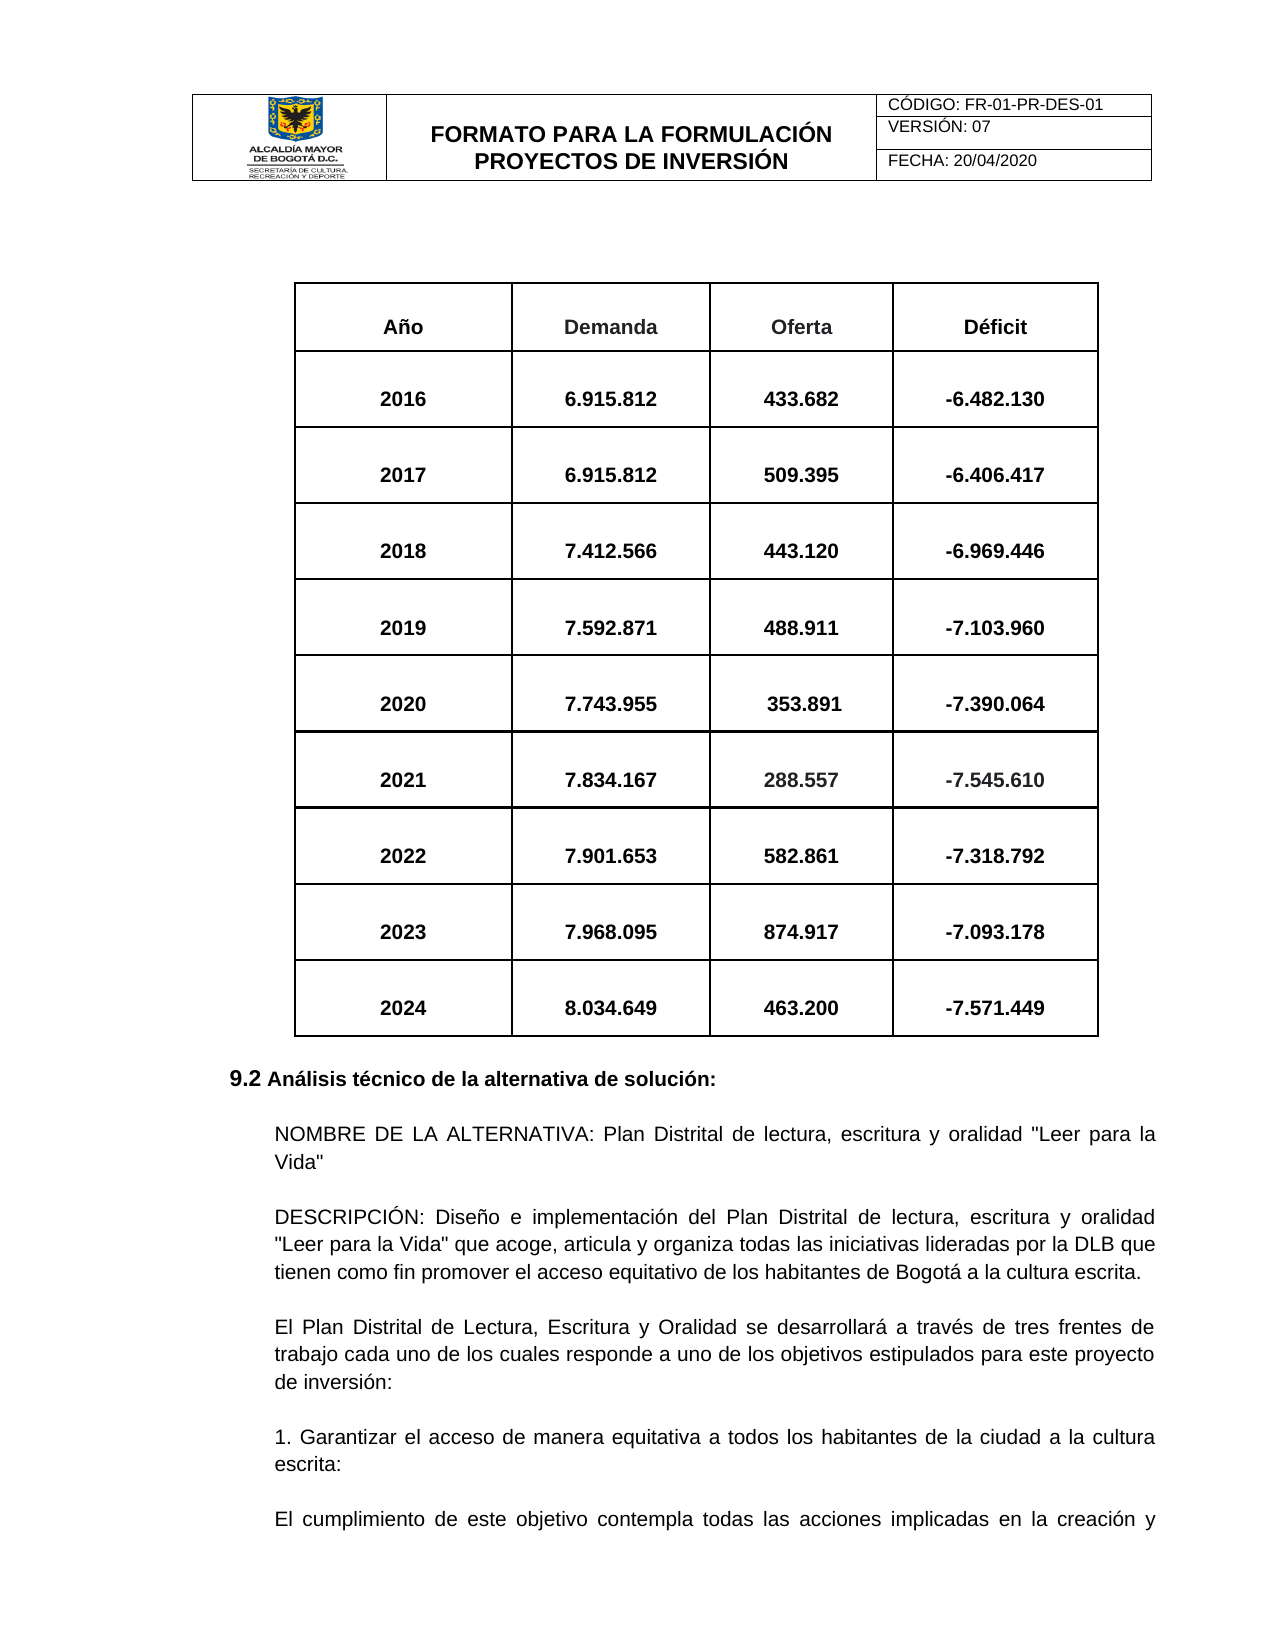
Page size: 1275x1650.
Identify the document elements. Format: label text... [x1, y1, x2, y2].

table_cell 8.034.649 [513, 961, 709, 1035]
table_cell 7.592.871 [513, 580, 709, 654]
table_cell 288.557 [711, 733, 892, 806]
table_cell 2020 [296, 656, 511, 730]
table_cell 509.395 [711, 428, 892, 502]
table_cell 488.911 [711, 580, 892, 654]
table_cell 7.901.653 [513, 809, 709, 883]
table_cell 6.915.812 [513, 352, 709, 426]
table_cell -7.390.064 [894, 656, 1097, 730]
table_cell 874.917 [711, 885, 892, 959]
table_cell -7.545.610 [894, 733, 1097, 806]
table_cell -7.093.178 [894, 885, 1097, 959]
table_cell -7.103.960 [894, 580, 1097, 654]
text NOMBRE DE LA ALTERNATIVA: Plan Distrital de lectura, escritura y oralidad "Leer para la Vida" [274, 1122, 1157, 1174]
table_cell 7.968.095 [513, 885, 709, 959]
table_cell -7.318.792 [894, 809, 1097, 883]
text DESCRIPCIÓN: Diseño e implementación del Plan Distrital de lectura, escritura y oralidad "Leer para la Vida" que acoge, articula y organiza todas las iniciativas lideradas por la DLB que tienen como fin promover el acceso equitativo de los habitantes de Bogotá a la cultura escrita. [274, 1205, 1157, 1284]
table_cell 6.915.812 [513, 428, 709, 502]
table_cell -6.406.417 [894, 428, 1097, 502]
table_cell 7.834.167 [513, 733, 709, 806]
text 1. Garantizar el acceso de manera equitativa a todos los habitantes de la ciudad a la cultura escrita: [274, 1425, 1157, 1476]
table_header Déficit [894, 284, 1097, 349]
table_cell -6.969.446 [894, 504, 1097, 578]
table_cell 2022 [296, 809, 511, 883]
table_cell 7.412.566 [513, 504, 709, 578]
table_cell 463.200 [711, 961, 892, 1035]
table_cell -7.571.449 [894, 961, 1097, 1035]
table_cell 353.891 [711, 656, 892, 730]
list Análisis técnico de la alternativa de solución: [229, 1064, 1157, 1091]
table_cell 2018 [296, 504, 511, 578]
table_cell 2017 [296, 428, 511, 502]
table_cell 2023 [296, 885, 511, 959]
table_cell 582.861 [711, 809, 892, 883]
table_cell 2024 [296, 961, 511, 1035]
table_cell 433.682 [711, 352, 892, 426]
table_cell 443.120 [711, 504, 892, 578]
table_header Año [296, 284, 511, 349]
table_cell 2019 [296, 580, 511, 654]
text El Plan Distrital de Lectura, Escritura y Oralidad se desarrollará a través de tres frentes de trabajo cada uno de los cuales responde a uno de los objetivos estipulados para este proyecto de inversión: [274, 1315, 1157, 1394]
table_header Demanda [513, 284, 709, 349]
picture [243, 95, 350, 180]
table_cell -6.482.130 [894, 352, 1097, 426]
table_cell 7.743.955 [513, 656, 709, 730]
table_header Oferta [711, 284, 892, 349]
table_cell 2016 [296, 352, 511, 426]
table_cell 2021 [296, 733, 511, 806]
